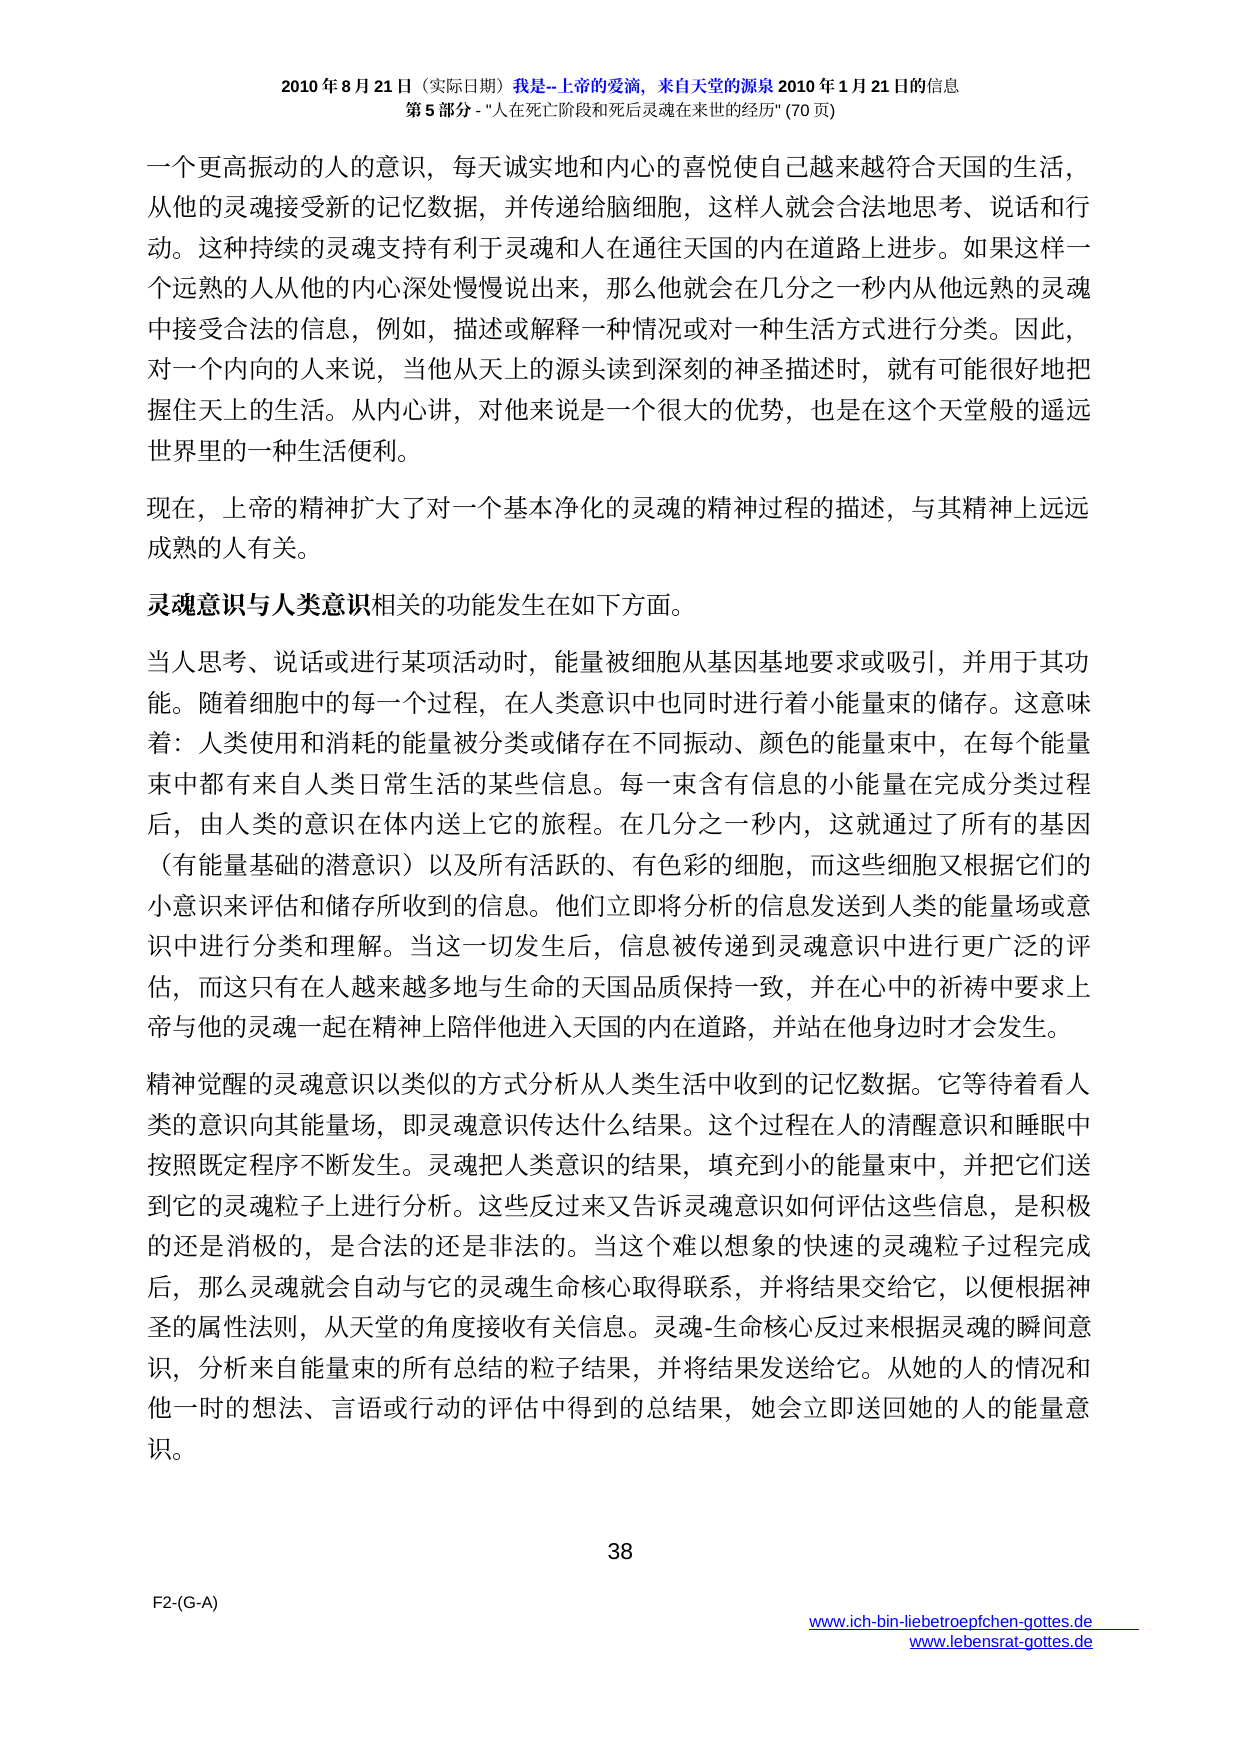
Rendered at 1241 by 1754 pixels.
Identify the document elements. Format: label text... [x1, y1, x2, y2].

text 当人思考、说话或进行某项活动时，能量被细胞从基因基地要求或吸引，并用于其功能。随着细胞中的每一个过程，在人类意识中也同时进行着小能量束的储存。这意味着：人类使用和消耗的能量被分类或储存在不同振动、颜色的能量束中，在每个能量束中都有来自人类日常生活的某些信息。每一束含有信息的小能量在完成分类过程后，由人类的意识在体内送上它的旅程。在几分之一秒内，这就通过了所有的基因（有能量基础的潜意识）以及所有活跃的、有色彩的细胞，而这些细胞又根据它们的小意识来评估和储存所收到的信息。他们立即将分析的信息发送到人类的能量场或意识中进行分类和理解。当这一切发生后，信息被传递到灵魂意识中进行更广泛的评估，而这只有在人越来越多地与生命的天国品质保持一致，并在心中的祈祷中要求上帝与他的灵魂一起在精神上陪伴他进入天国的内在道路，并站在他身边时才会发生。 [146, 643, 1093, 1044]
text 灵魂意识与人类意识相关的功能发生在如下方面。 [146, 586, 1093, 622]
text 现在，上帝的精神扩大了对一个基本净化的灵魂的精神过程的描述，与其精神上远远成熟的人有关。 [146, 488, 1093, 565]
text 精神觉醒的灵魂意识以类似的方式分析从人类生活中收到的记忆数据。它等待着看人类的意识向其能量场，即灵魂意识传达什么结果。这个过程在人的清醒意识和睡眠中按照既定程序不断发生。灵魂把人类意识的结果，填充到小的能量束中，并把它们送到它的灵魂粒子上进行分析。这些反过来又告诉灵魂意识如何评估这些信息，是积极的还是消极的，是合法的还是非法的。当这个难以想象的快速的灵魂粒子过程完成后，那么灵魂就会自动与它的灵魂生命核心取得联系，并将结果交给它，以便根据神圣的属性法则，从天堂的角度接收有关信息。灵魂-生命核心反过来根据灵魂的瞬间意识，分析来自能量束的所有总结的粒子结果，并将结果发送给它。从她的人的情况和他一时的想法、言语或行动的评估中得到的总结果，她会立即送回她的人的能量意识。 [146, 1065, 1093, 1465]
text 一个更高振动的人的意识，每天诚实地和内心的喜悦使自己越来越符合天国的生活，从他的灵魂接受新的记忆数据，并传递给脑细胞，这样人就会合法地思考、说话和行动。这种持续的灵魂支持有利于灵魂和人在通往天国的内在道路上进步。如果这样一个远熟的人从他的内心深处慢慢说出来，那么他就会在几分之一秒内从他远熟的灵魂中接受合法的信息，例如，描述或解释一种情况或对一种生活方式进行分类。因此，对一个内向的人来说，当他从天上的源头读到深刻的神圣描述时，就有可能很好地把握住天上的生活。从内心讲，对他来说是一个很大的优势，也是在这个天堂般的遥远世界里的一种生活便利。 [146, 148, 1093, 467]
